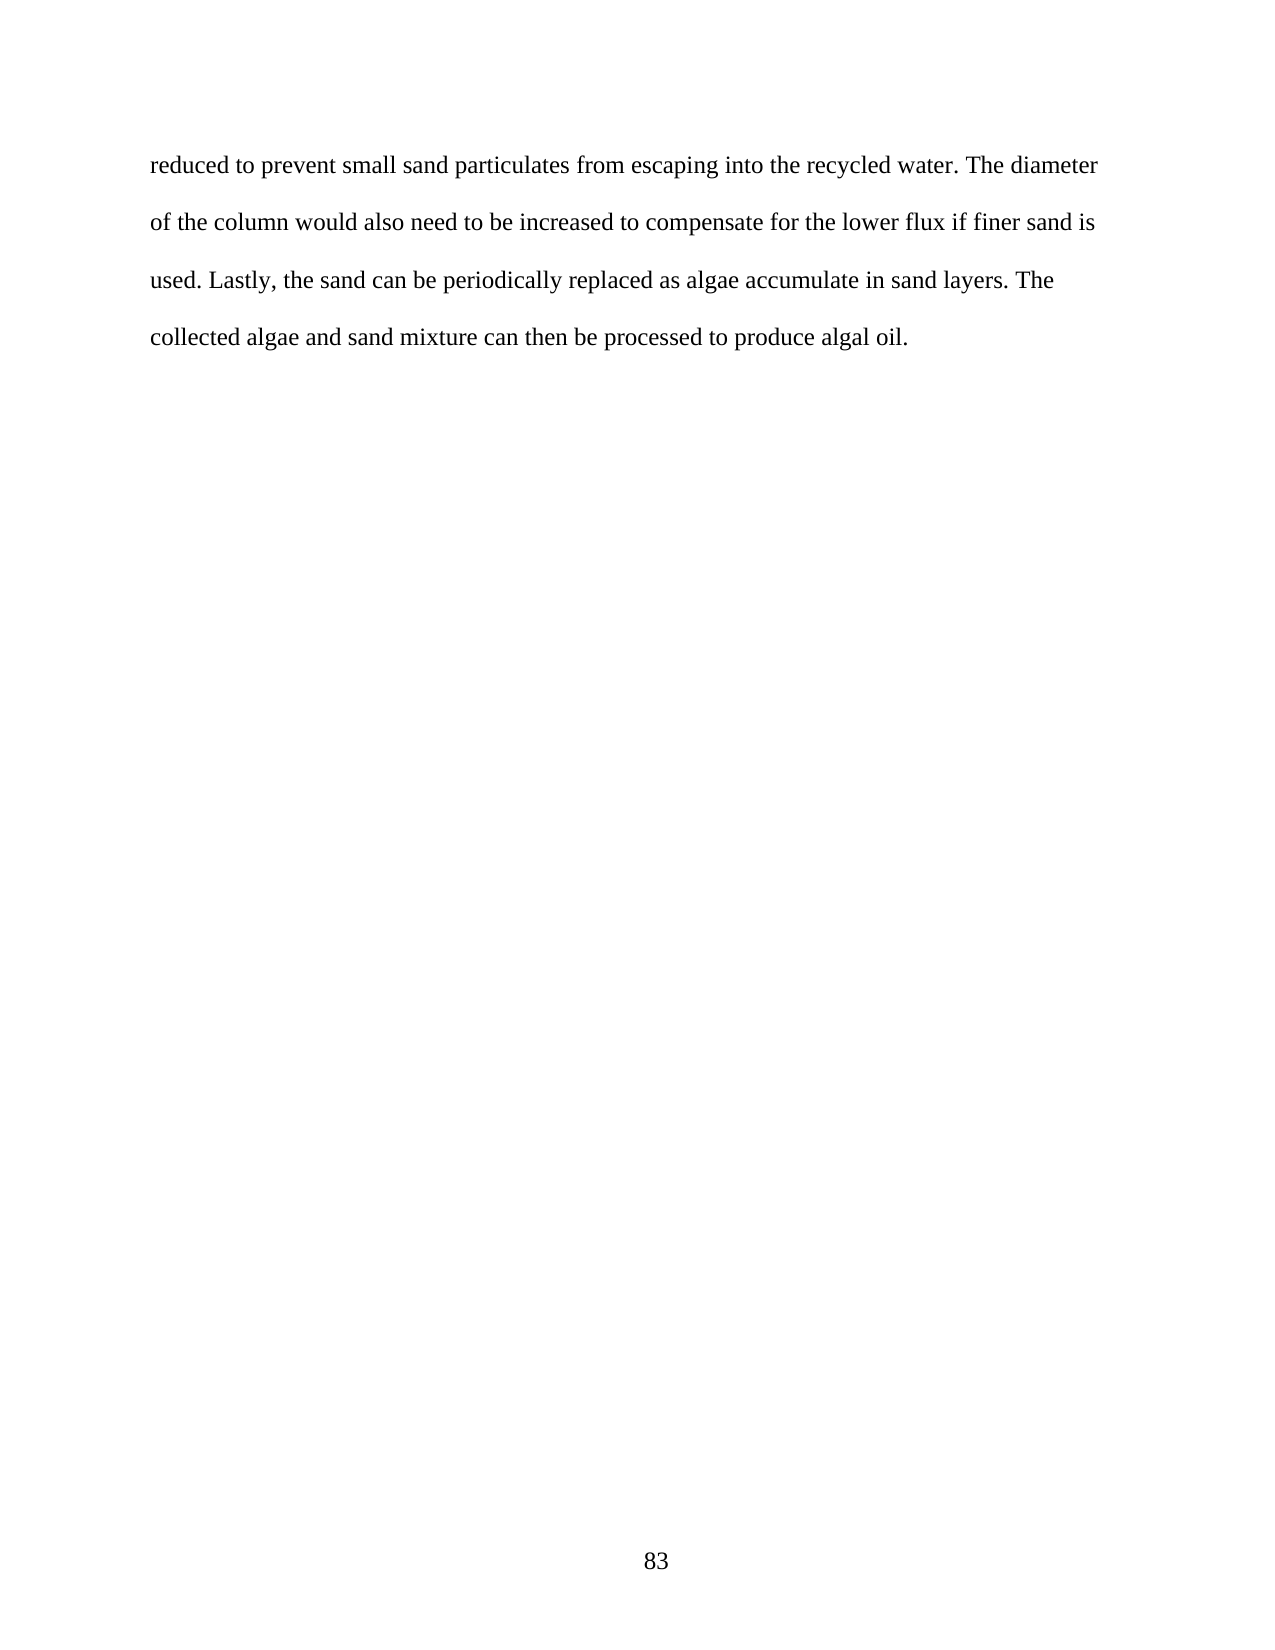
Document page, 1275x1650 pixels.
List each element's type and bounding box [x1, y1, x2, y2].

text [150, 150, 1125, 351]
